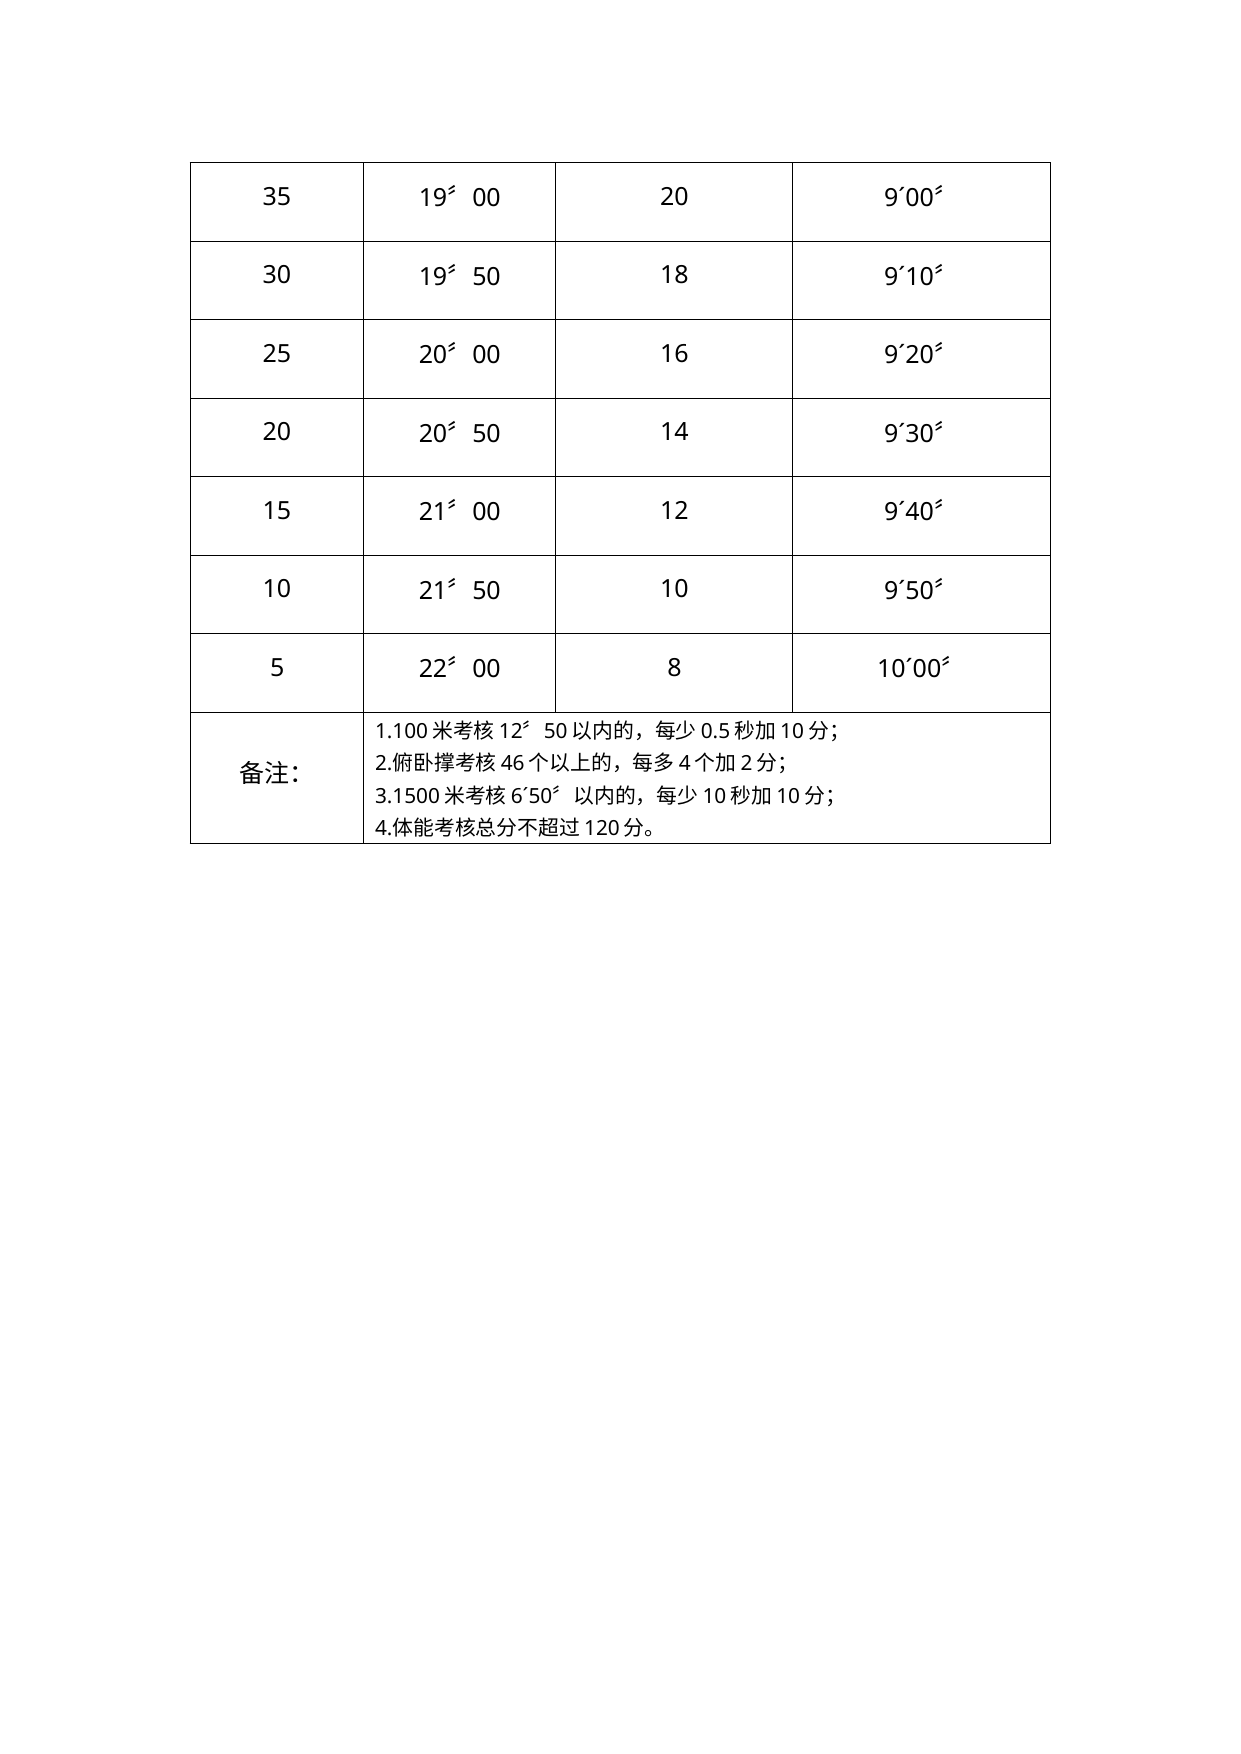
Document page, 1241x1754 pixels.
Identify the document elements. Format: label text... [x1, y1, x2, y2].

table_cell 21〞50 [364, 556, 555, 633]
table_cell 9ˊ40〞 [793, 477, 1050, 555]
table_cell 9ˊ10〞 [793, 242, 1050, 319]
table_cell 21〞00 [364, 477, 555, 555]
table_cell 18 [556, 242, 792, 319]
table_cell 19〞50 [364, 242, 555, 319]
table_cell 9ˊ30〞 [793, 399, 1050, 476]
table_cell 5 [191, 634, 363, 712]
table_cell 20〞00 [364, 320, 555, 398]
table_cell 12 [556, 477, 792, 555]
table_cell 10ˊ00〞 [793, 634, 1050, 712]
table_cell 9ˊ20〞 [793, 320, 1050, 398]
table_cell 16 [556, 320, 792, 398]
table_cell 30 [191, 242, 363, 319]
table_cell 15 [191, 477, 363, 555]
table_cell 10 [556, 556, 792, 633]
table_cell 10 [191, 556, 363, 633]
table_cell 14 [556, 399, 792, 476]
table_cell 9ˊ50〞 [793, 556, 1050, 633]
table_cell 备注： [191, 713, 363, 843]
table_cell 8 [556, 634, 792, 712]
table_cell 19〞00 [364, 163, 555, 241]
table_cell 9ˊ00〞 [793, 163, 1050, 241]
table_cell 25 [191, 320, 363, 398]
table_cell 20〞50 [364, 399, 555, 476]
table_cell 20 [191, 399, 363, 476]
table_cell 20 [556, 163, 792, 241]
table_cell 1.100米考核12〞50以内的，每少0.5秒加10分； 2.俯卧撑考核46个以上的，每多4个加2分； 3.1500米考核6ˊ50〞以内的，每少10秒加10分； 4.体能考核总分不超过120分。 [364, 713, 1050, 843]
table_cell 35 [191, 163, 363, 241]
table_cell 22〞00 [364, 634, 555, 712]
